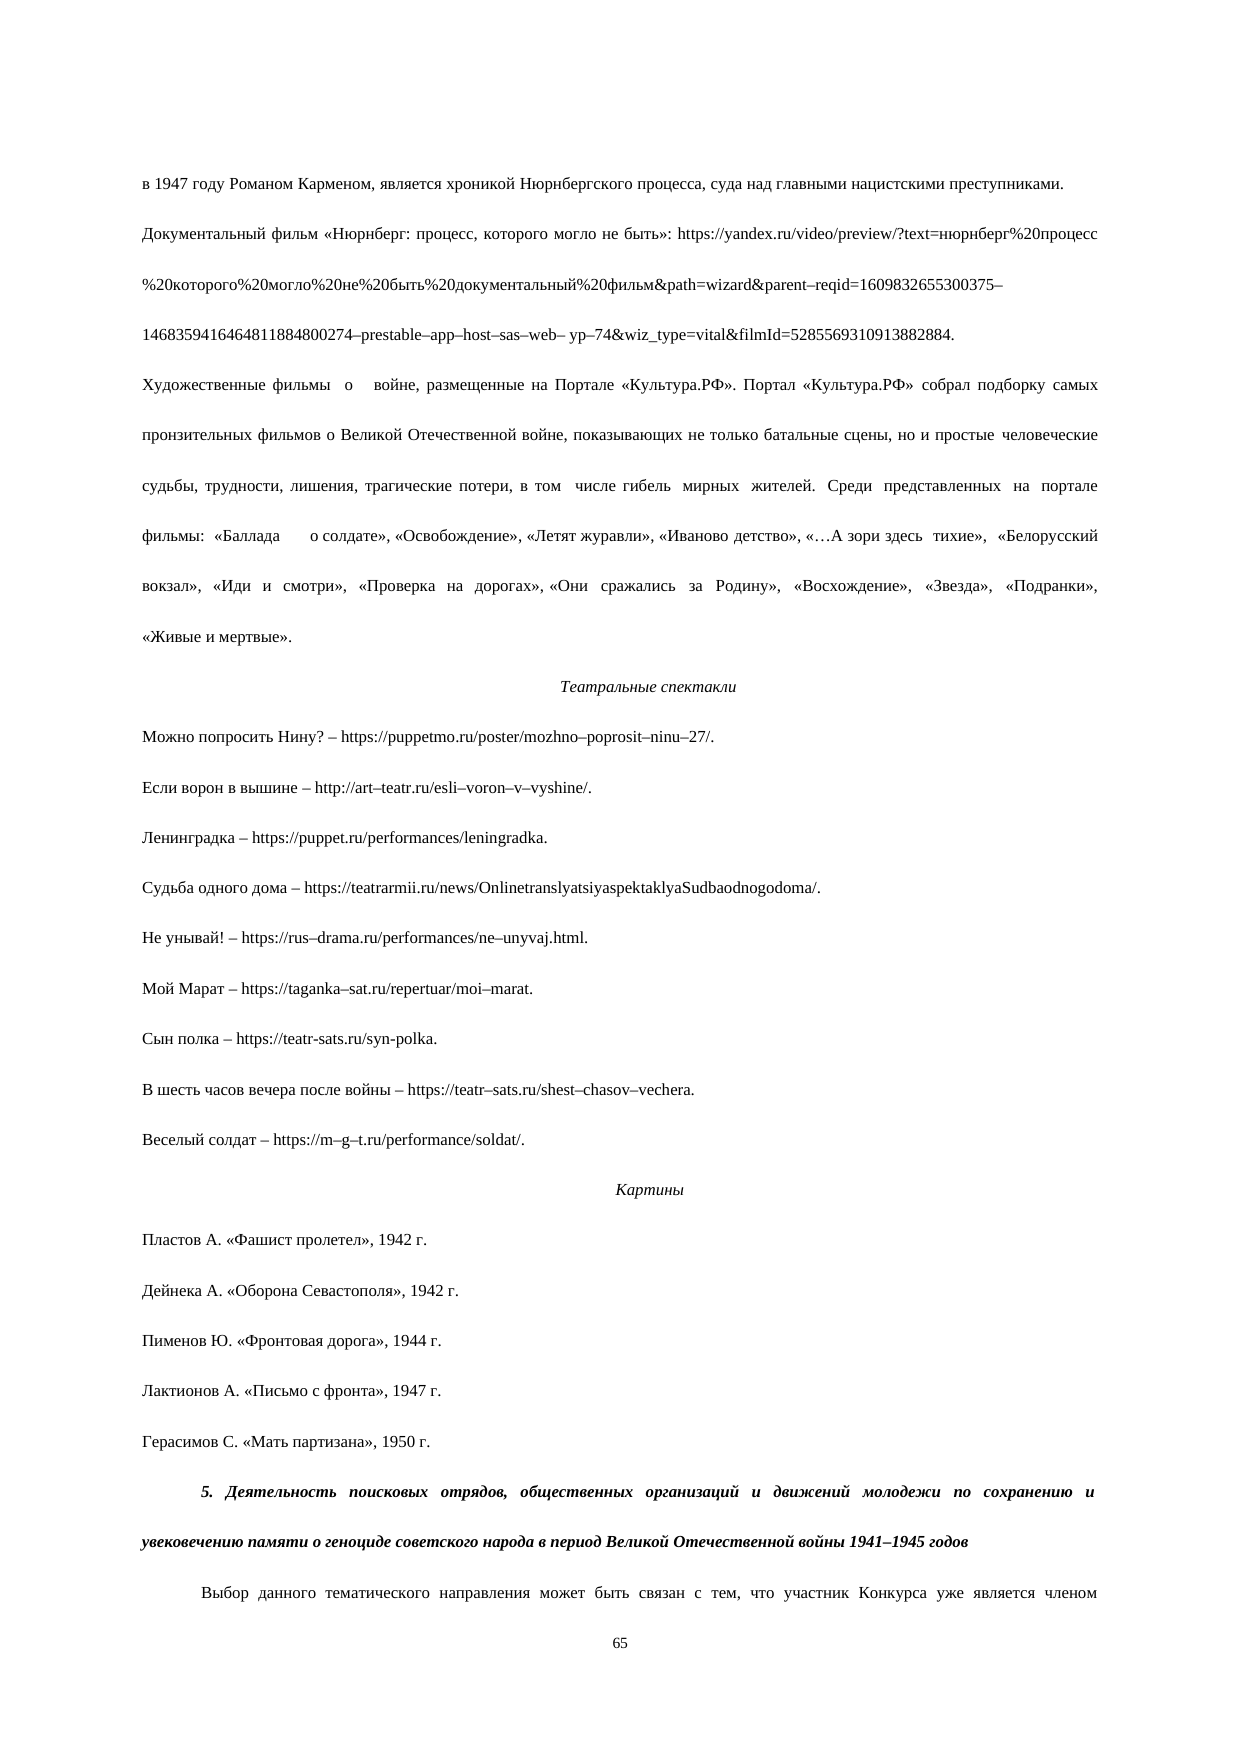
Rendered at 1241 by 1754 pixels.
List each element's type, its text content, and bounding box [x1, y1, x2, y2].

text Ленинградка – https://puppet.ru/performances/leningradka. [142, 813, 1098, 847]
text Герасимов С. «Мать партизана», 1950 г. [142, 1417, 1098, 1451]
text Не унывай! – https://rus–drama.ru/performances/ne–unyvaj.html. [142, 914, 1098, 948]
text Картины [142, 1166, 1098, 1199]
text Можно попросить Нину? – https://puppetmo.ru/poster/mozhno–poprosit–ninu–27/. [142, 713, 1098, 746]
text Документальный фильм «Нюрнберг: процесс, которого могло не быть»: https://yandex.ru/video/preview/?text=нюрнберг%20процесс%20которого%20могло%20не%20быть%20документальный%20фильм&path=wizard&parent–reqid=1609832655300375–1468359416464811884800274–prestable–app–host–sas–web– yp–74&wiz_type=vital&filmId=5285569310913882884. [142, 210, 1098, 344]
text Мой Марат – https://taganka–sat.ru/repertuar/moi–marat. [142, 964, 1098, 998]
text Веселый солдат – https://m–g–t.ru/performance/soldat/. [142, 1115, 1098, 1149]
text Сын полка – https://teatr-sats.ru/syn-polka. [142, 1015, 1098, 1048]
text Если ворон в вышине – http://art–teatr.ru/esli–voron–v–vyshine/. [142, 763, 1098, 797]
text Пластов А. «Фашист пролетел», 1942 г. [142, 1216, 1098, 1249]
text Судьба одного дома – https://teatrarmii.ru/news/OnlinetranslyatsiyaspektaklyaSudbaodnogodoma/. [142, 864, 1098, 897]
text Художественные фильмы о войне, размещенные на Портале «Культура.РФ». Портал «Культура.РФ» собрал подборку самых пронзительных фильмов о Великой Отечественной войне, показывающих не только батальные сцены, но и простые человеческие судьбы, трудности, лишения, трагические потери, в том числе гибель мирных жителей. Среди представленных на портале фильмы: «Баллада о солдате», «Освобождение», «Летят журавли», «Иваново детство», «…А зори здесь тихие», «Белорусский вокзал», «Иди и смотри», «Проверка на дорогах», «Они сражались за Родину», «Восхождение», «Звезда», «Подранки», «Живые и мертвые». [142, 361, 1098, 646]
text Пименов Ю. «Фронтовая дорога», 1944 г. [142, 1317, 1098, 1350]
text Дейнека А. «Оборона Севастополя», 1942 г. [142, 1266, 1098, 1300]
text В шесть часов вечера после войны – https://teatr–sats.ru/shest–chasov–vechera. [142, 1065, 1098, 1099]
text Театральные спектакли [142, 663, 1098, 696]
text Лактионов А. «Письмо с фронта», 1947 г. [142, 1367, 1098, 1401]
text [142, 159, 1098, 193]
text 5. Деятельность поисковых отрядов, общественных организаций и движений молодежи по сохранению и увековечению памяти о геноциде советского народа в период Великой Отечественной войны 1941–1945 годов [142, 1468, 1098, 1551]
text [142, 1568, 1098, 1602]
